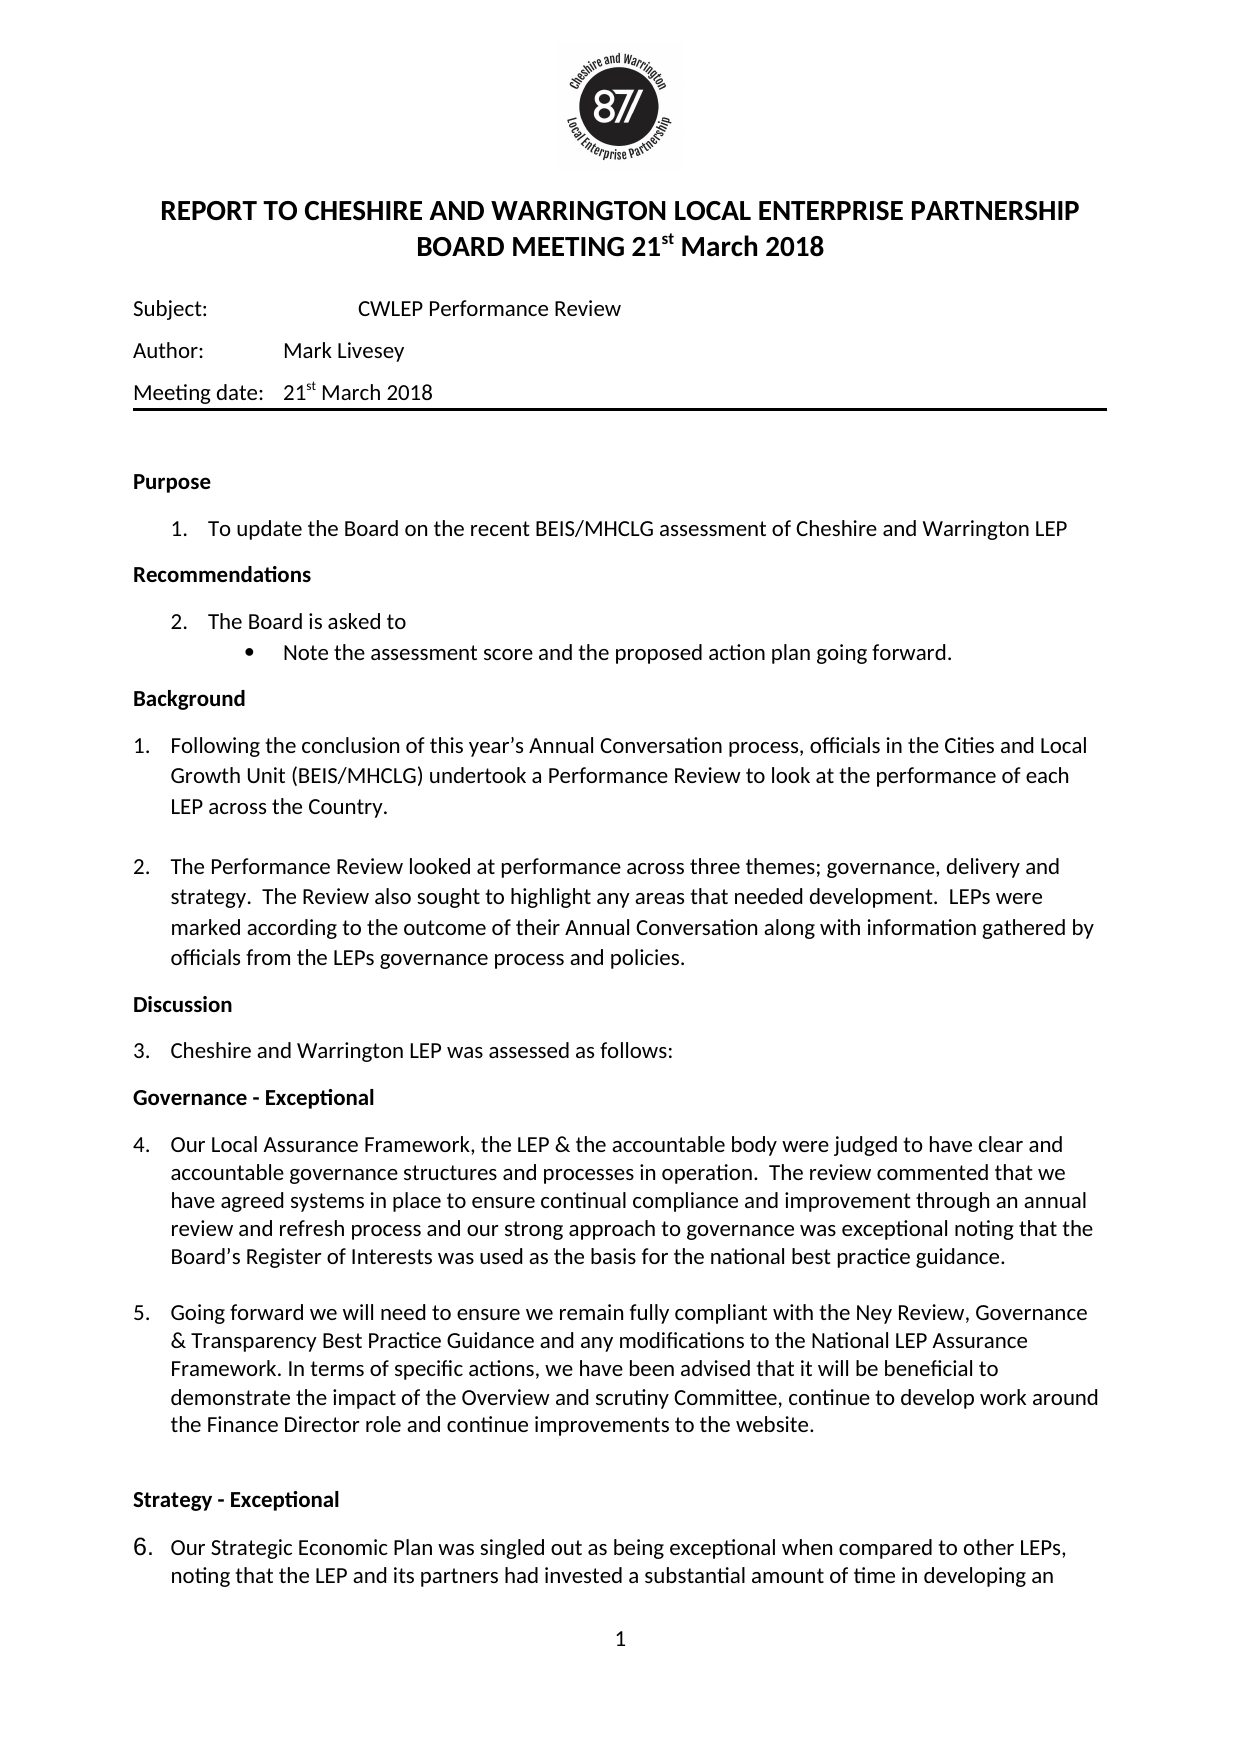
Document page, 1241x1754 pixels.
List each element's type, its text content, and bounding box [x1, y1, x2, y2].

text Background [133, 684, 1107, 713]
text Purpose [133, 467, 1107, 495]
list Going forward we will need to ensure we remain fully compliant with the Ney Review, Governance & Transparency Best Practice Guidance and any modifications to the National LEP Assurance Framework. In terms of specific actions, we have been advised that it will be beneficial to demonstrate the impact of the Overview and scrutiny Committee, continue to develop work around the Finance Director role and continue improvements to the website. [133, 1298, 1107, 1439]
text Strategy - Exceptional [133, 1486, 1107, 1513]
text REPORT TO CHESHIRE AND WARRINGTON LOCAL ENTERPRISE PARTNERSHIP [133, 192, 1107, 228]
list Following the conclusion of this year’s Annual Conversation process, officials in the Cities and Local Growth Unit (BEIS/MHCLG) undertook a Performance Review to look at the performance of each LEP across the Country. [133, 731, 1107, 820]
list The Board is asked to [170, 607, 1107, 636]
text Discussion [133, 990, 1107, 1018]
list Note the assessment score and the proposed action plan going forward. [245, 638, 1107, 666]
picture [557, 44, 684, 170]
list Our Local Assurance Framework, the LEP & the accountable body were judged to have clear and accountable governance structures and processes in operation. The review commented that we have agreed systems in place to ensure continual compliance and improvement through an annual review and refresh process and our strong approach to governance was exceptional noting that the Board’s Register of Interests was used as the basis for the national best practice guidance. [133, 1130, 1107, 1271]
text Subject: CWLEP Performance Review [133, 294, 1107, 322]
list Cheshire and Warrington LEP was assessed as follows: [133, 1037, 1107, 1065]
text Author: Mark Livesey [133, 336, 1107, 364]
text Meeting date: 21st March 2018 [133, 378, 1107, 408]
text Governance - Exceptional [133, 1083, 1107, 1112]
text BOARD MEETING 21st March 2018 [133, 228, 1107, 263]
text Recommendations [133, 561, 1107, 589]
list The Performance Review looked at performance across three themes; governance, delivery and strategy. The Review also sought to highlight any areas that needed development. LEPs were marked according to the outcome of their Annual Conversation along with information gathered by officials from the LEPs governance process and policies. [133, 852, 1107, 971]
list To update the Board on the recent BEIS/MHCLG assessment of Cheshire and Warrington LEP [170, 514, 1107, 542]
